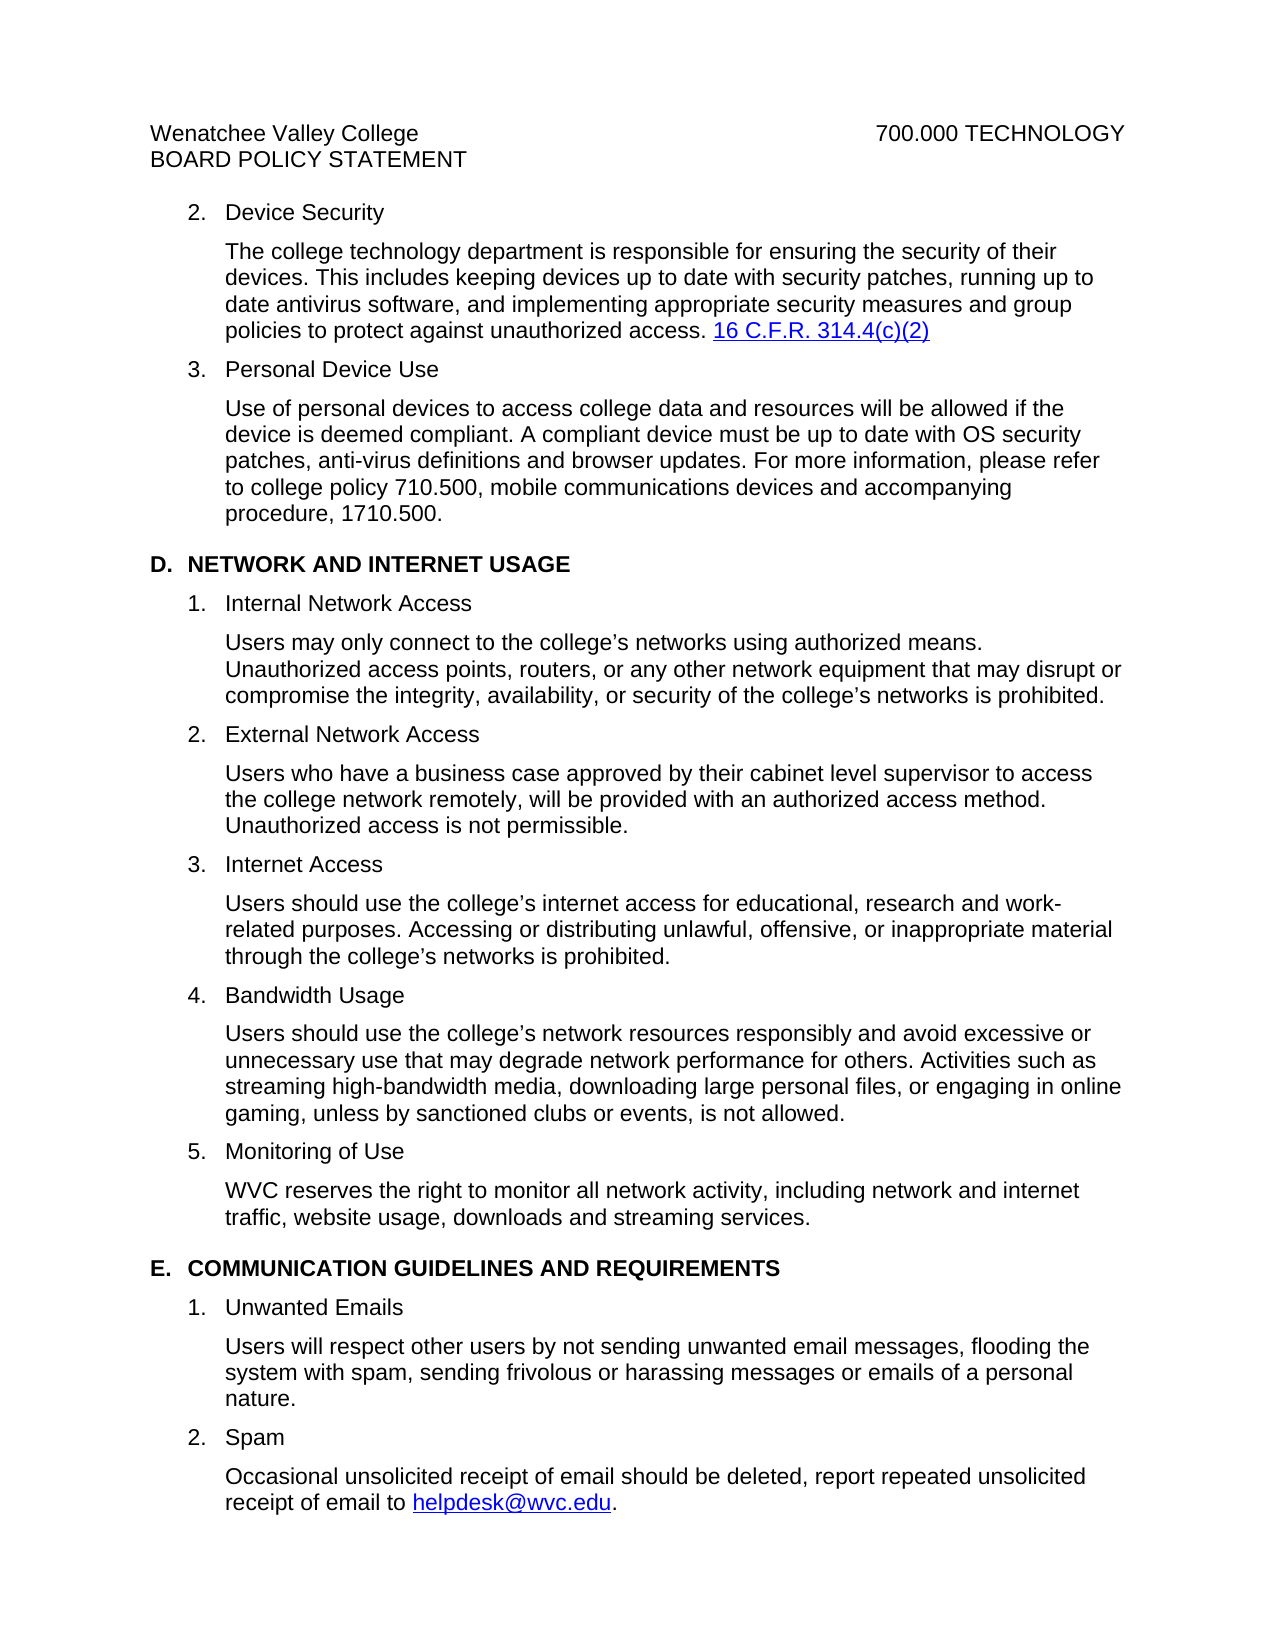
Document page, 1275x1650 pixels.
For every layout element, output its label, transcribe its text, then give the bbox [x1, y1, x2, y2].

subtitle D. NETWORK AND INTERNET USAGE [150, 551, 1125, 578]
text Occasional unsolicited receipt of email should be deleted, report repeated unsolicited receipt of email to helpdesk@wvc.edu. [225, 1463, 1125, 1516]
text Users who have a business case approved by their cabinet level supervisor to access the college network remotely, will be provided with an authorized access method. Unauthorized access is not permissible. [225, 759, 1125, 839]
subtitle E. COMMUNICATION GUIDELINES AND REQUIREMENTS [150, 1255, 1125, 1281]
text Users will respect other users by not sending unwanted email messages, flooding the system with spam, sending frivolous or harassing messages or emails of a personal nature. [225, 1333, 1125, 1412]
text Users may only connect to the college’s networks using authorized means. Unauthorized access points, routers, or any other network equipment that may disrupt or compromise the integrity, availability, or security of the college’s networks is prohibited. [225, 629, 1125, 708]
text Users should use the college’s internet access for educational, research and work-related purposes. Accessing or distributing unlawful, offensive, or inappropriate material through the college’s networks is prohibited. [225, 890, 1125, 969]
subtitle 2. Spam [187, 1424, 1125, 1451]
text Use of personal devices to access college data and resources will be allowed if the device is deemed compliant. A compliant device must be up to date with OS security patches, anti-virus definitions and browser updates. For more information, please refer to college policy 710.500, mobile communications devices and accompanying procedure, 1710.500. [225, 395, 1125, 526]
subtitle 1. Internal Network Access [187, 590, 1125, 617]
subtitle 1. Unwanted Emails [187, 1294, 1125, 1320]
subtitle 3. Internet Access [187, 851, 1125, 877]
subtitle 5. Monitoring of Use [187, 1138, 1125, 1165]
text WVC reserves the right to monitor all network activity, including network and internet traffic, website usage, downloads and streaming services. [225, 1177, 1125, 1230]
subtitle 4. Bandwidth Usage [187, 982, 1125, 1008]
text The college technology department is responsible for ensuring the security of their devices. This includes keeping devices up to date with security patches, running up to date antivirus software, and implementing appropriate security measures and group policies to protect against unauthorized access. 16 C.F.R. 314.4(c)(2) [225, 238, 1125, 343]
subtitle 2. External Network Access [187, 721, 1125, 747]
subtitle 2. Device Security [187, 199, 1125, 225]
text Users should use the college’s network resources responsibly and avoid excessive or unnecessary use that may degrade network performance for others. Activities such as streaming high-bandwidth media, downloading large personal files, or engaging in online gaming, unless by sanctioned clubs or events, is not allowed. [225, 1020, 1125, 1126]
subtitle 3. Personal Device Use [187, 356, 1125, 382]
